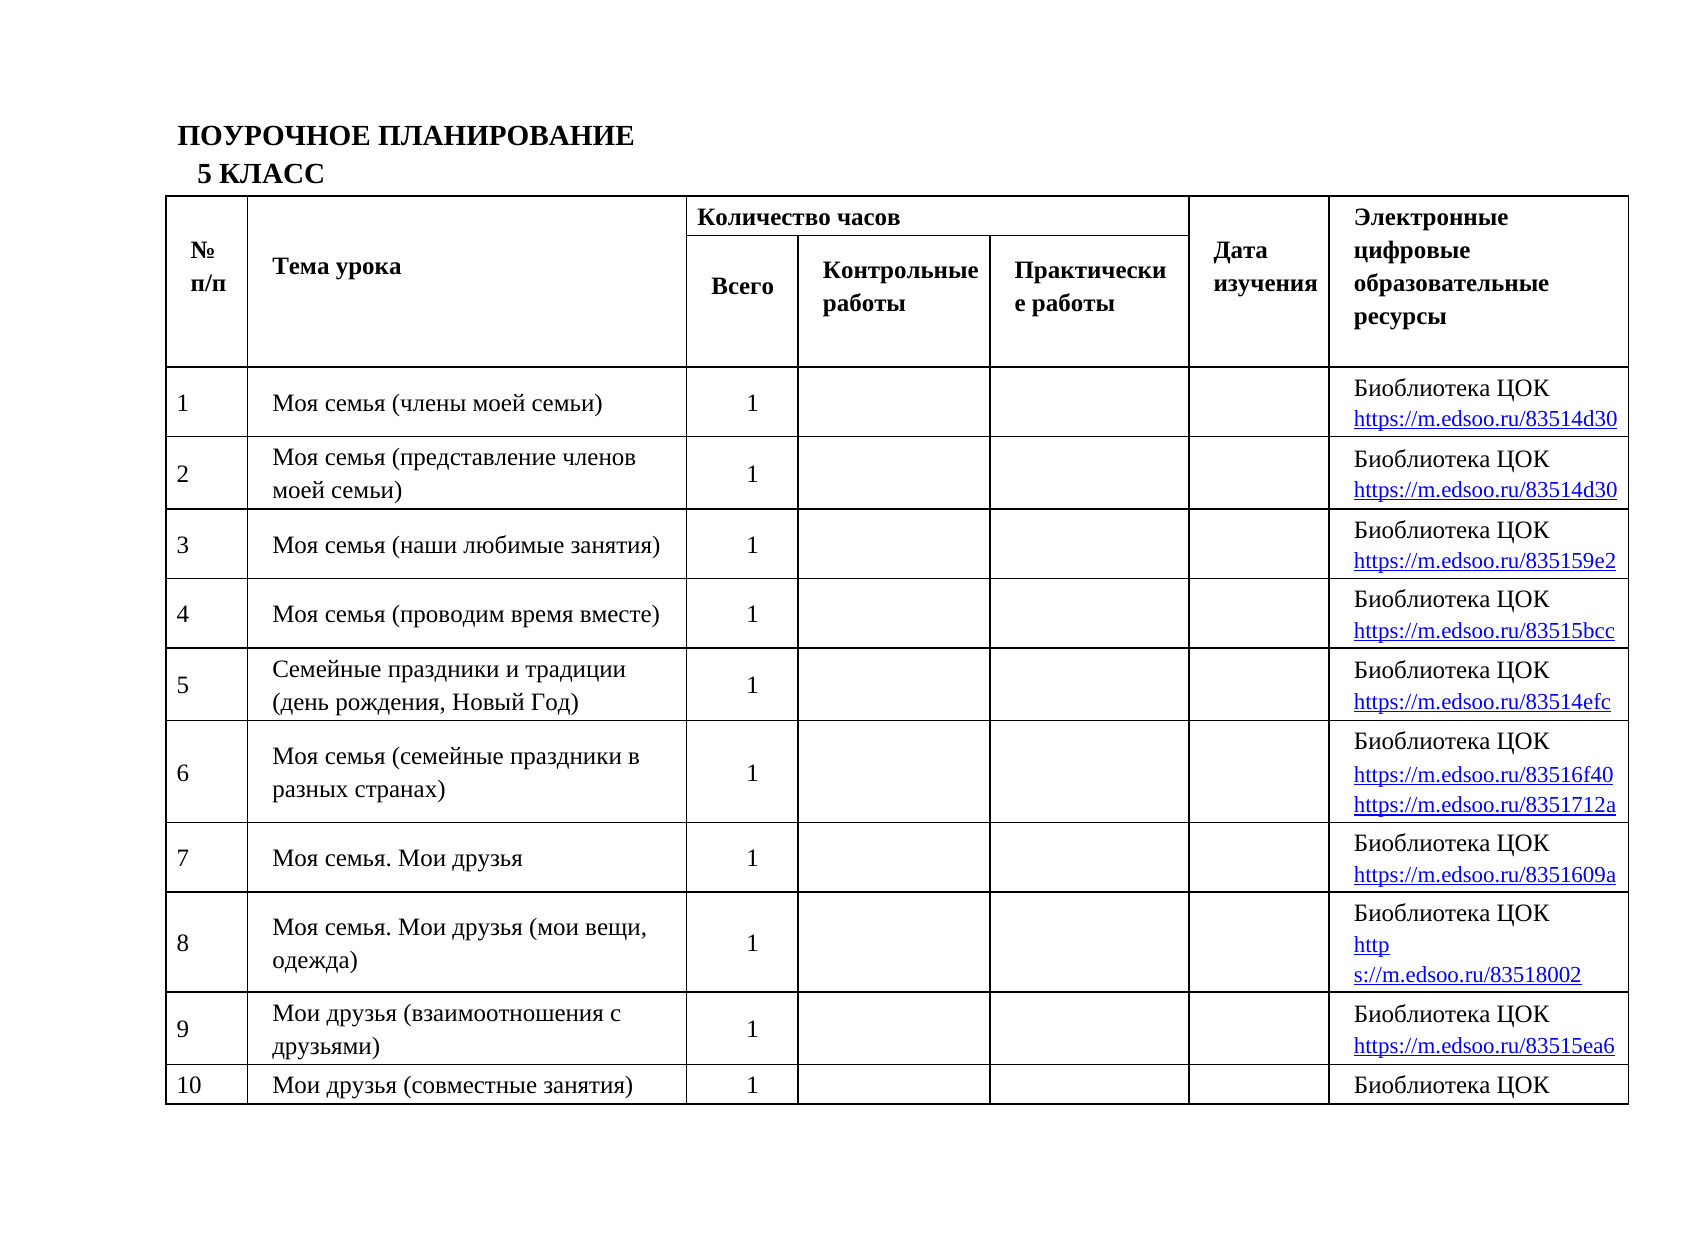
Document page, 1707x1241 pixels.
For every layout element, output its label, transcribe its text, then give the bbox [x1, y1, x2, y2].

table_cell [248, 1065, 686, 1103]
table_cell [1190, 510, 1328, 577]
table_header Тема урока [248, 197, 686, 366]
table_cell 1 [687, 579, 797, 647]
table_cell 1 [687, 649, 797, 719]
table_cell [991, 721, 1188, 822]
table_cell [991, 823, 1188, 891]
table_cell 1 [687, 993, 797, 1063]
table_cell [991, 993, 1188, 1063]
table_cell [799, 823, 989, 891]
table_cell [1190, 1065, 1328, 1103]
table_cell [991, 510, 1188, 577]
table_header Количество часов [687, 197, 1188, 234]
table_cell [1190, 368, 1328, 436]
table_cell 7 [167, 823, 247, 891]
table_cell 5 [167, 649, 247, 719]
table_cell Практические работы [991, 236, 1188, 366]
text 5 КЛАСС [190, 157, 1618, 190]
table_cell [799, 510, 989, 577]
table_cell [799, 437, 989, 508]
table_cell [799, 1065, 989, 1103]
table_cell Биоблиотека ЦОК https://m.edsoo.ru/83516f40 https://m.edsoo.ru/8351712a [1330, 721, 1628, 822]
table_cell Биоблиотека ЦОК https://m.edsoo.ru/83515ea6 [1330, 993, 1628, 1063]
table_cell Контрольные работы [799, 236, 989, 366]
table_cell Биоблиотека ЦОК https://m.edsoo.ru/83514d30 [1330, 368, 1628, 436]
table_cell [991, 893, 1188, 991]
table_header № п/п [167, 197, 247, 366]
table_cell 8 [167, 893, 247, 991]
table_cell Биоблиотека ЦОК https://m.edsoo.ru/83514efc [1330, 649, 1628, 719]
table_header Электронные цифровые образовательные ресурсы [1330, 197, 1628, 366]
table_cell [799, 579, 989, 647]
table_cell Моя семья (представление членов моей семьи) [248, 437, 686, 508]
table_cell 2 [167, 437, 247, 508]
table_cell Моя семья. Мои друзья [248, 823, 686, 891]
table_cell [799, 721, 989, 822]
table_cell [799, 368, 989, 436]
table_cell Биоблиотека ЦОК https://m.edsoo.ru/83515bcc [1330, 579, 1628, 647]
table_cell Моя семья. Мои друзья (мои вещи, одежда) [248, 893, 686, 991]
table_cell Биоблиотека ЦОК https://m.edsoo.ru/83518002 [1330, 893, 1628, 991]
table_cell 1 [687, 510, 797, 577]
table_cell Моя семья (проводим время вместе) [248, 579, 686, 647]
text ПОУРОЧНОЕ ПЛАНИРОВАНИЕ [177, 118, 1618, 152]
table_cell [1330, 1065, 1628, 1103]
table_cell Биоблиотека ЦОК https://m.edsoo.ru/83514d30 [1330, 437, 1628, 508]
table_cell [1190, 649, 1328, 719]
table_cell [1190, 823, 1328, 891]
table_cell 1 [167, 368, 247, 436]
table_cell 1 [687, 437, 797, 508]
table_cell 9 [167, 993, 247, 1063]
table_cell Мои друзья (взаимоотношения с друзьями) [248, 993, 686, 1063]
table_cell Всего [687, 236, 797, 366]
table_cell 1 [687, 893, 797, 991]
table_cell [799, 993, 989, 1063]
table_cell [991, 579, 1188, 647]
table_cell Семейные праздники и традиции (день рождения, Новый Год) [248, 649, 686, 719]
table_cell 6 [167, 721, 247, 822]
table_cell [799, 893, 989, 991]
table_cell [1190, 993, 1328, 1063]
table_cell [1190, 721, 1328, 822]
table_cell Биоблиотека ЦОК https://m.edsoo.ru/8351609a [1330, 823, 1628, 891]
table_header Дата изучения [1190, 197, 1328, 366]
table_cell [991, 649, 1188, 719]
table_cell 1 [687, 1065, 797, 1103]
table_cell 1 [687, 721, 797, 822]
table_cell 4 [167, 579, 247, 647]
table_cell Биоблиотека ЦОК https://m.edsoo.ru/835159e2 [1330, 510, 1628, 577]
table_cell 10 [167, 1065, 247, 1103]
table_cell 1 [687, 823, 797, 891]
table_cell Моя семья (наши любимые занятия) [248, 510, 686, 577]
table_cell Моя семья (члены моей семьи) [248, 368, 686, 436]
table_cell [1190, 579, 1328, 647]
table_cell [799, 649, 989, 719]
table_cell [991, 1065, 1188, 1103]
table_cell [1190, 893, 1328, 991]
table_cell 1 [687, 368, 797, 436]
table_cell Моя семья (семейные праздники в разных странах) [248, 721, 686, 822]
table_cell [991, 437, 1188, 508]
table_cell 3 [167, 510, 247, 577]
table_cell [1190, 437, 1328, 508]
table_cell [991, 368, 1188, 436]
